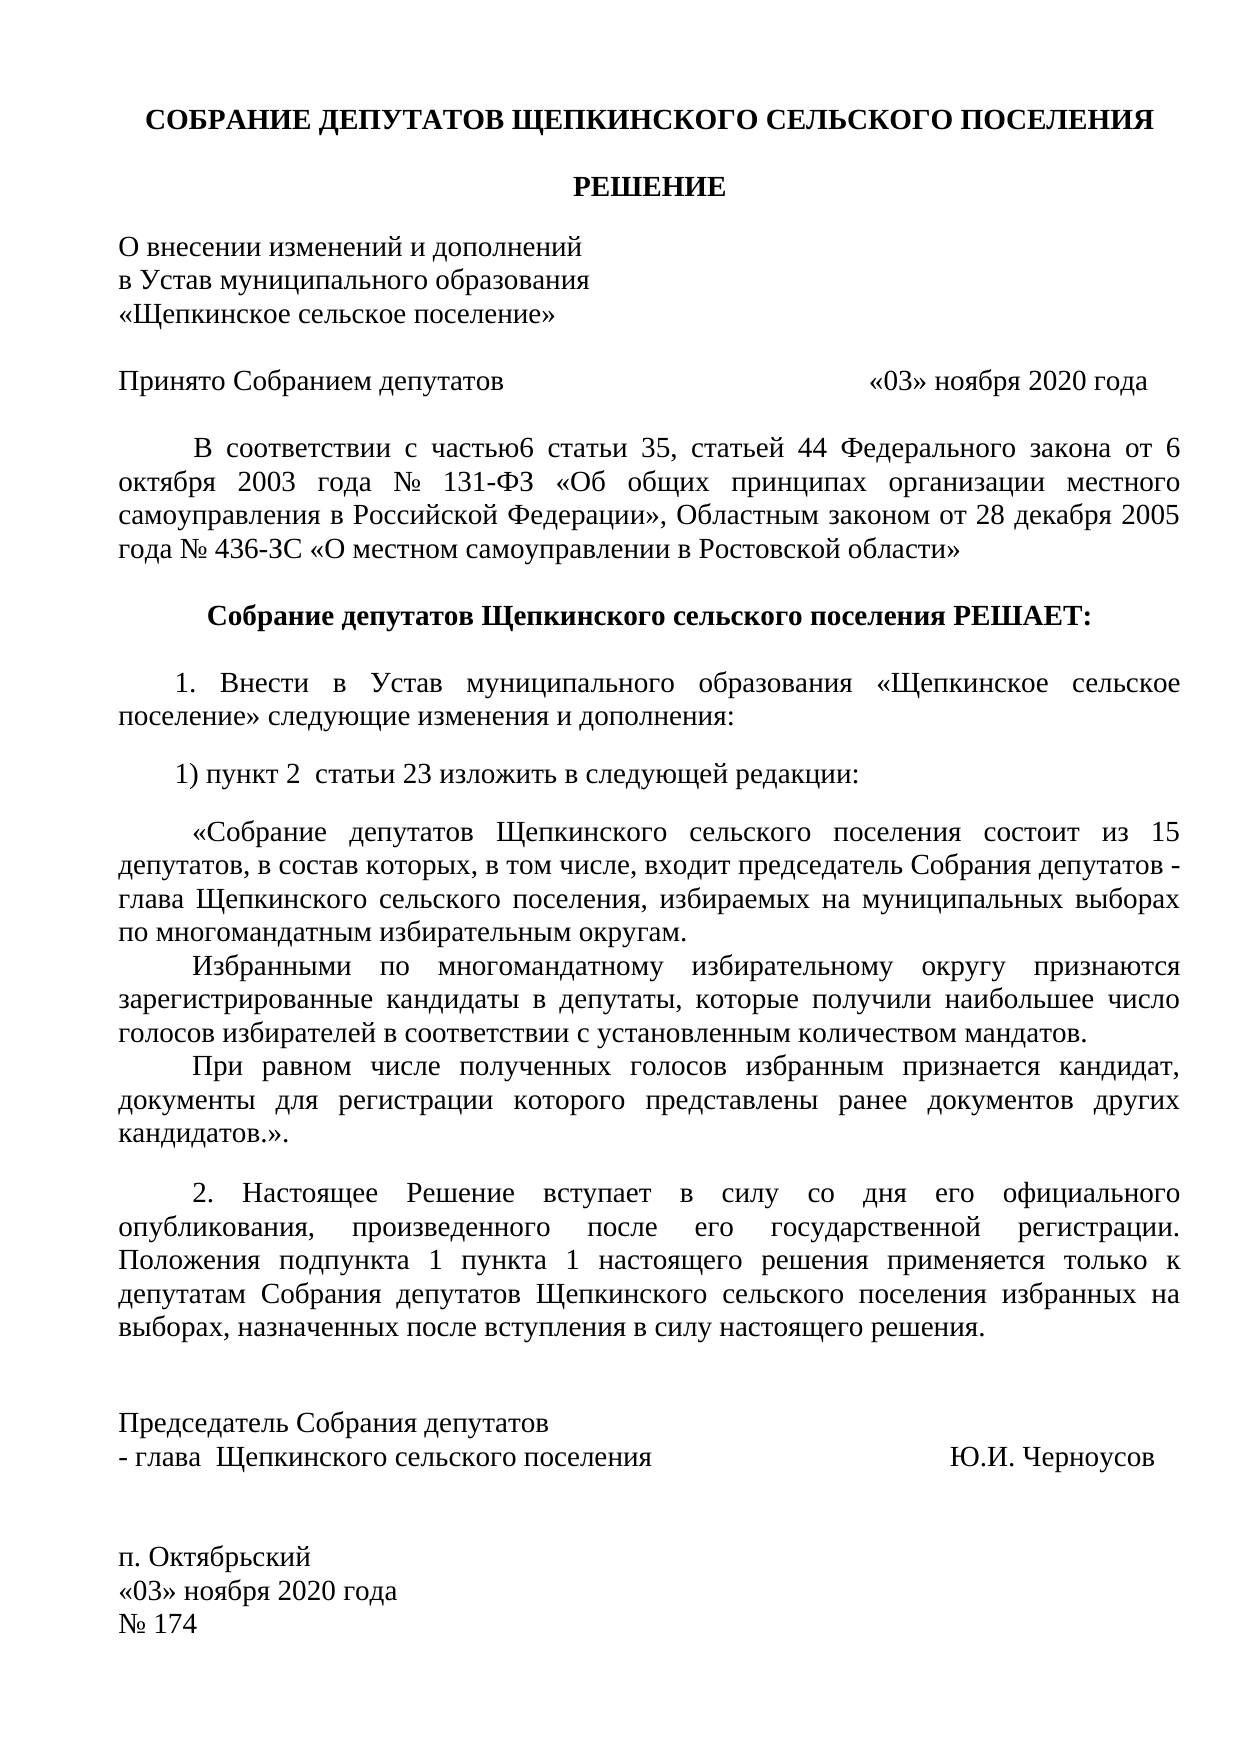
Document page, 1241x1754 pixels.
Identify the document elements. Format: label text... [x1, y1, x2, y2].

text Принято Собранием депутатов «03» ноября 2020 года [118, 363, 1181, 397]
text п. Октябрьский [118, 1539, 1181, 1573]
text Избранными по многомандатному избирательному округу признаются зарегистрированные кандидаты в депутаты, которые получили наибольшее число голосов избирателей в соответствии с установленным количеством мандатов. [118, 948, 1181, 1048]
text «Собрание депутатов Щепкинского сельского поселения состоит из 15 депутатов, в состав которых, в том числе, входит председатель Собрания депутатов - глава Щепкинского сельского поселения, избираемых на муниципальных выборах по многомандатным избирательным округам. [118, 814, 1181, 948]
text 1) пункт 2 статьи 23 изложить в следующей редакции: [118, 756, 1181, 789]
text При равном числе полученных голосов избранным признается кандидат, документы для регистрации которого представлены ранее документов других кандидатов.». [118, 1048, 1181, 1149]
text «Щепкинское сельское поселение» [118, 296, 1181, 329]
text 1. Внести в Устав муниципального образования «Щепкинское сельское поселение» следующие изменения и дополнения: [118, 665, 1181, 732]
text Собрание депутатов Щепкинского сельского поселения РЕШАЕТ: [118, 598, 1181, 631]
text РЕШЕНИЕ [118, 169, 1181, 202]
text В соответствии с частью6 статьи 35, статьей 44 Федерального закона от 6 октября 2003 года № 131-ФЗ «Об общих принципах организации местного самоуправления в Российской Федерации», Областным законом от 28 декабря 2005 года № 436-ЗС «О местном самоуправлении в Ростовской области» [118, 430, 1181, 564]
text 2. Настоящее Решение вступает в силу со дня его официального опубликования, произведенного после его государственной регистрации. Положения подпункта 1 пункта 1 настоящего решения применяется только к депутатам Собрания депутатов Щепкинского сельского поселения избранных на выборах, назначенных после вступления в силу настоящего решения. [118, 1175, 1181, 1343]
text № 174 [118, 1607, 1181, 1640]
text Председатель Собрания депутатов [118, 1405, 1181, 1439]
text СОБРАНИЕ ДЕПУТАТОВ ЩЕПКИНСКОГО СЕЛЬСКОГО ПОСЕЛЕНИЯ [118, 102, 1181, 135]
text в Устав муниципального образования [118, 262, 1181, 296]
text «03» ноября 2020 года [118, 1573, 1181, 1607]
text О внесении изменений и дополнений [118, 229, 1181, 262]
text - глава Щепкинского сельского поселения Ю.И. Черноусов [118, 1439, 1181, 1472]
